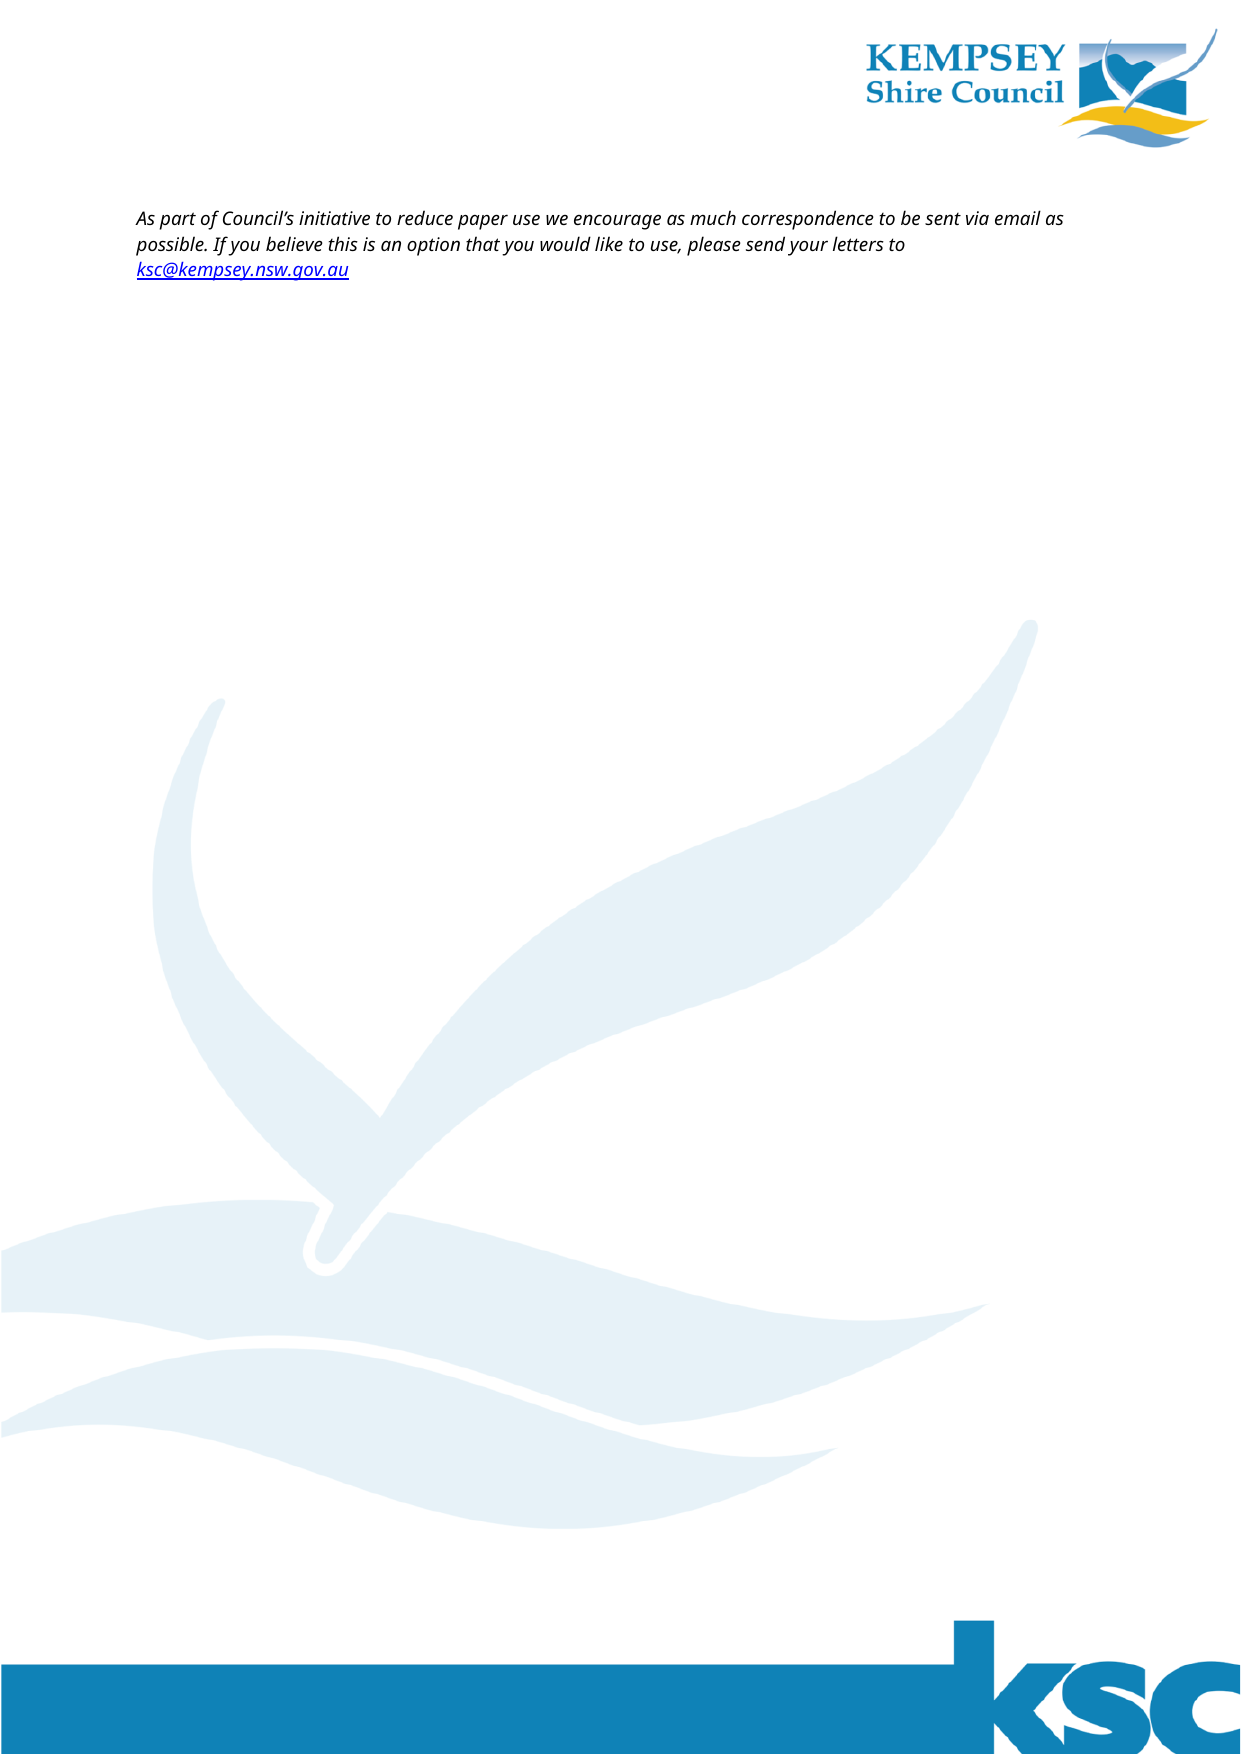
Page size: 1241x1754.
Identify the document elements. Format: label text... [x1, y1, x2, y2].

picture [1, 0, 1241, 1754]
text As part of Council’s initiative to reduce paper use we encourage as much correspondence to be sent via email as possible. If you believe this is an option that you would like to use, please send your letters to ksc@kempsey.nsw.gov.au [136, 206, 1104, 282]
picture [994, 1724, 1021, 1754]
